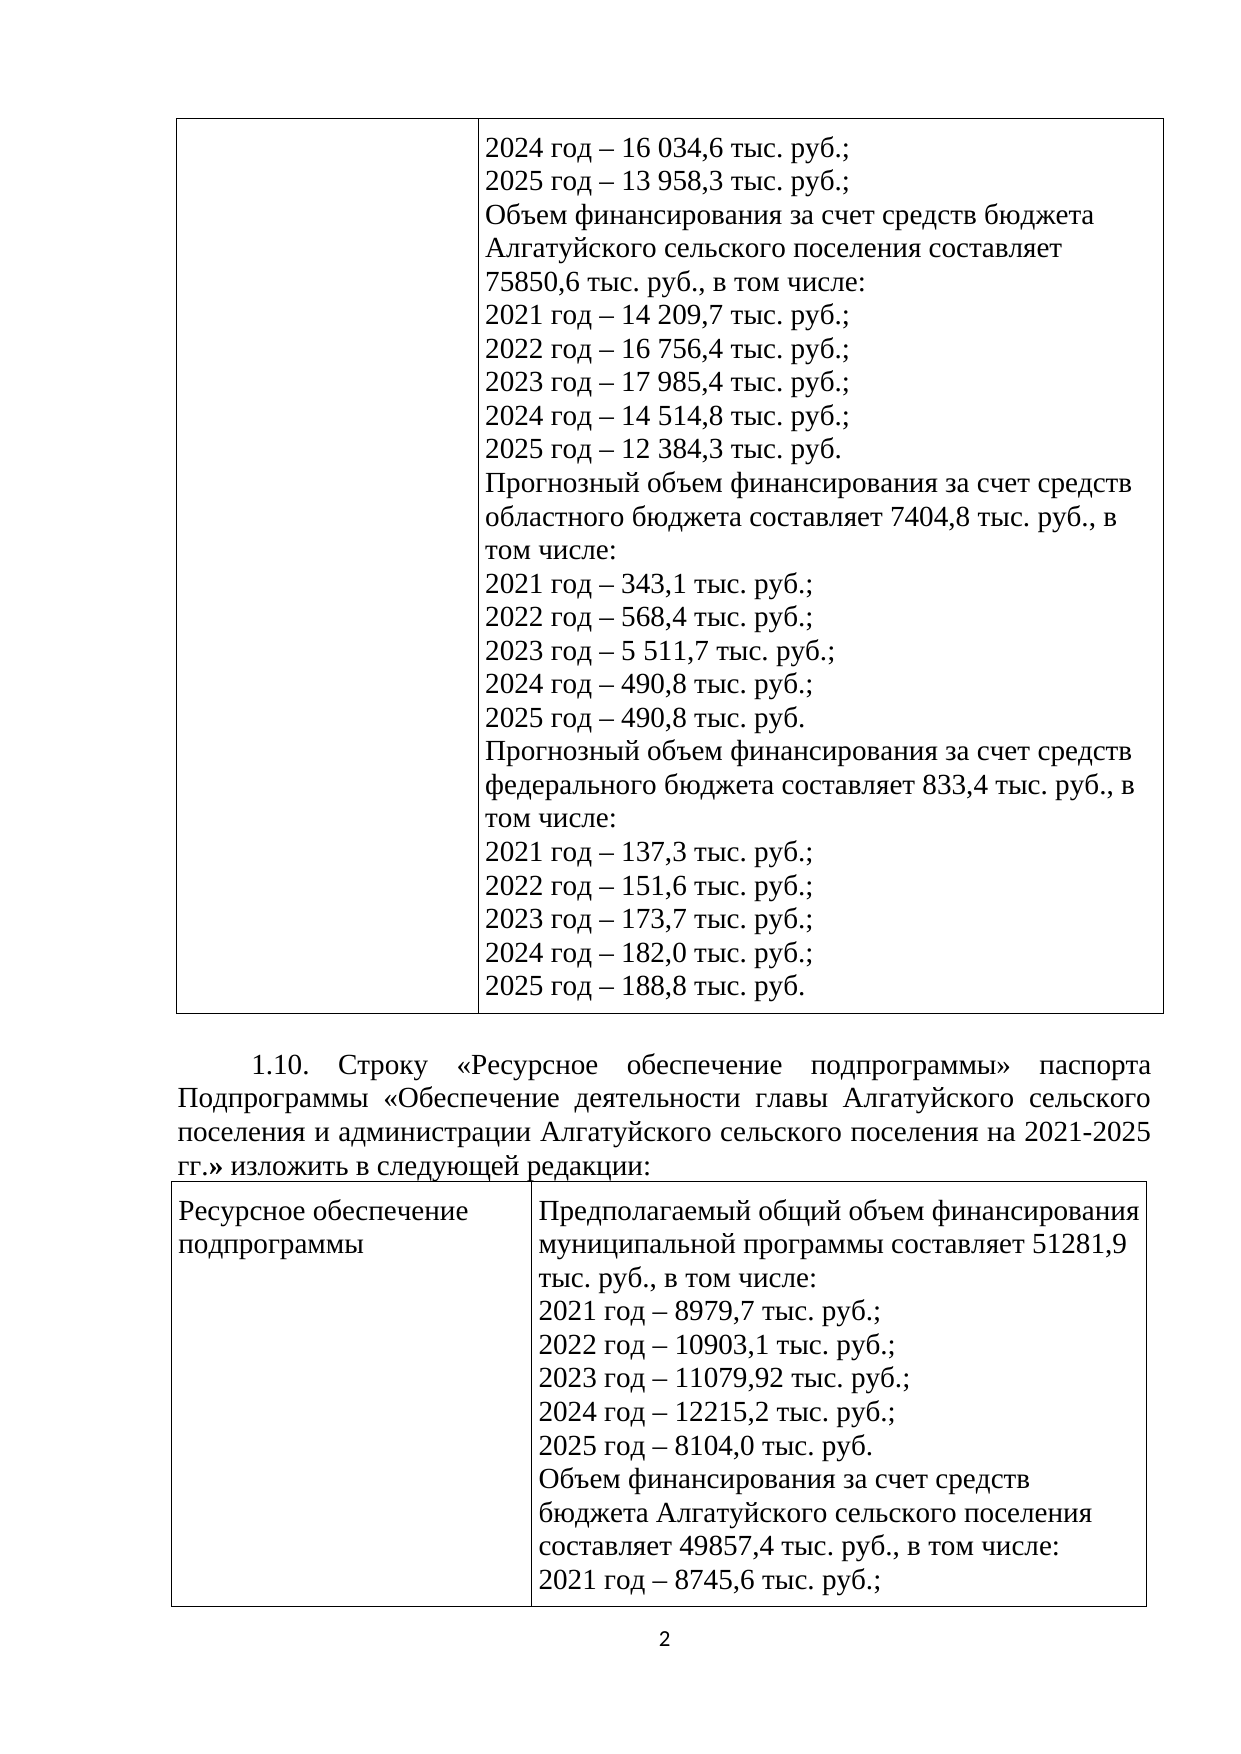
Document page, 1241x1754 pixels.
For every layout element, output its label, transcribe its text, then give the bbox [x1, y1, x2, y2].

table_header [177, 119, 478, 1012]
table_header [532, 1182, 1146, 1606]
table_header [479, 119, 1163, 1012]
text 1.10. Строку «Ресурсное обеспечение подпрограммы» паспорта Подпрограммы «Обеспечение деятельности главы Алгатуйского сельского поселения и администрации Алгатуйского сельского поселения на 2021-2025 гг.» изложить в следующей редакции: [177, 1047, 1152, 1181]
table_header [172, 1182, 531, 1606]
